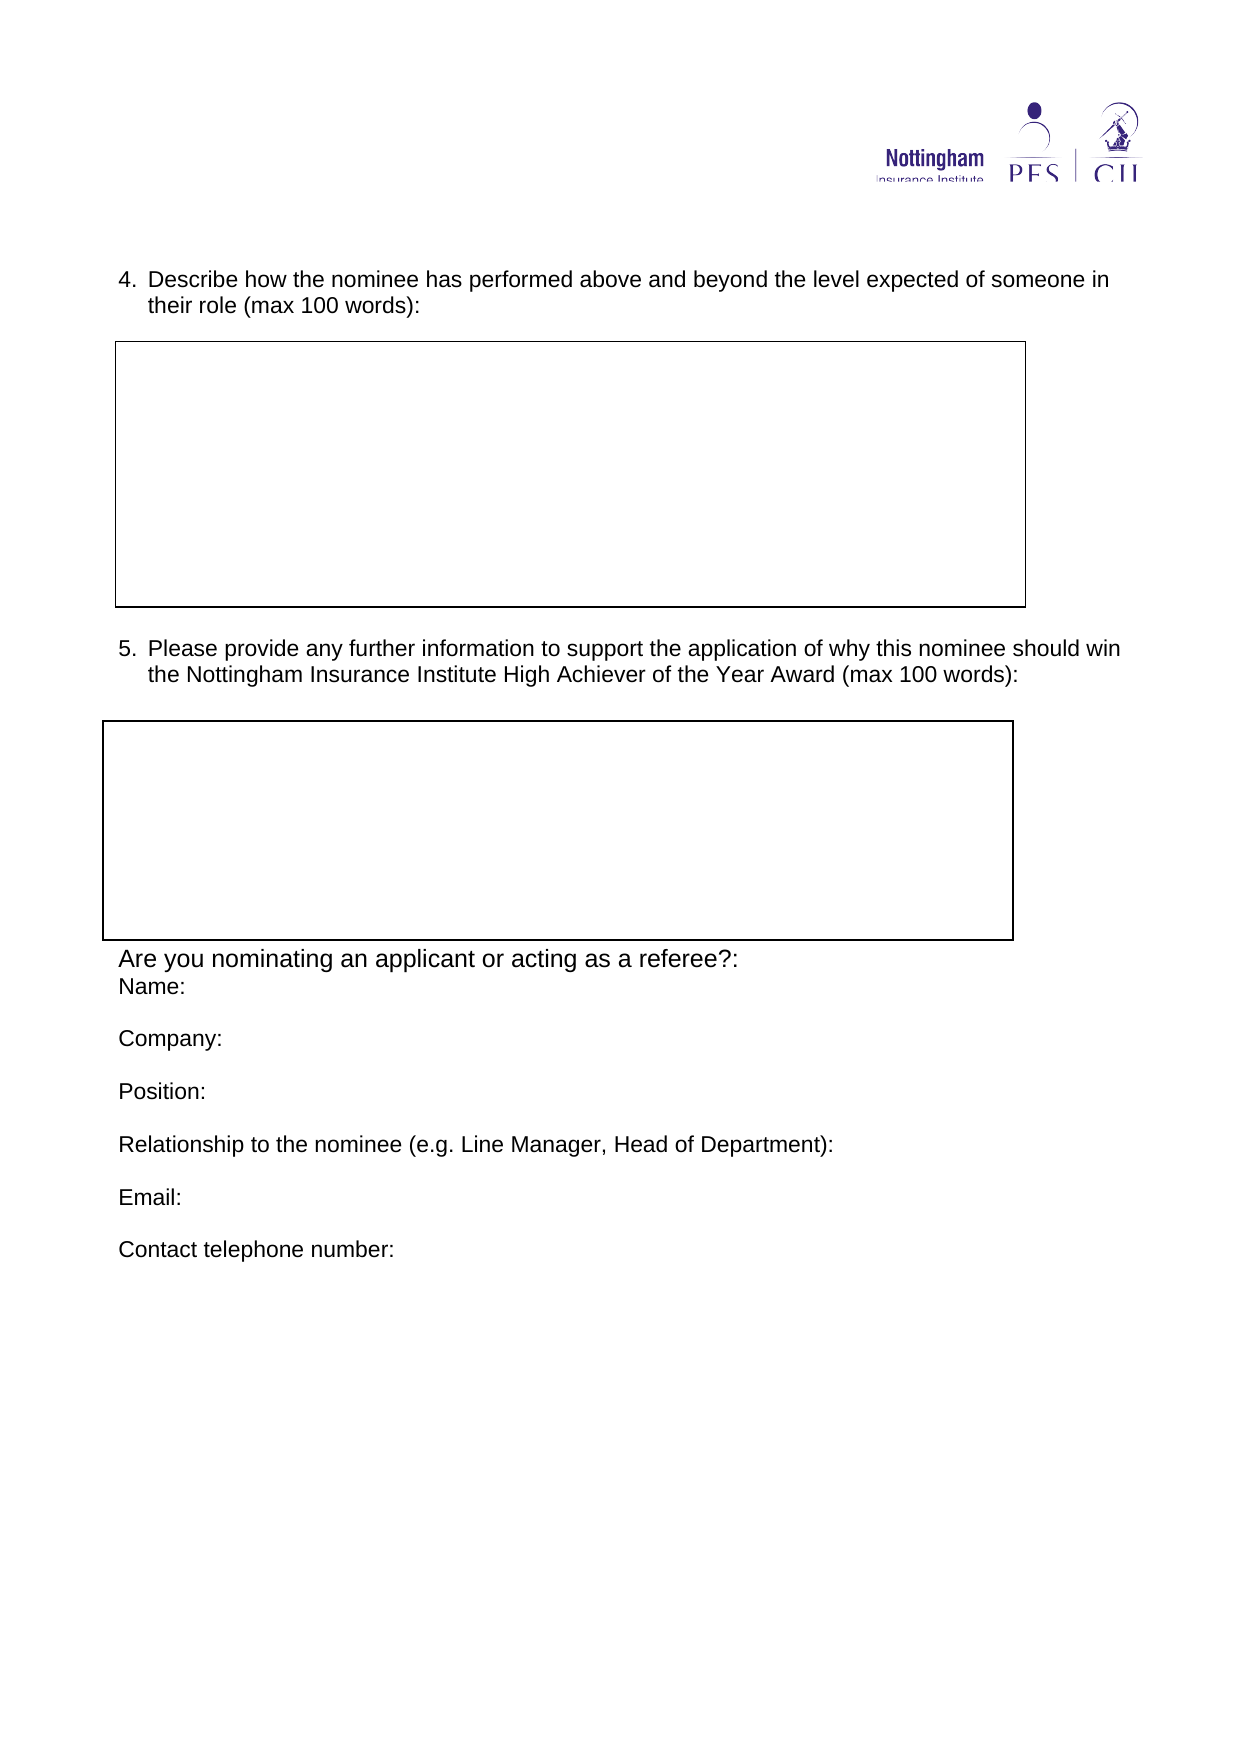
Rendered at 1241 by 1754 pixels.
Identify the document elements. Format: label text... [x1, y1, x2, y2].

picture [876, 102, 1143, 182]
text Relationship to the nominee (e.g. Line Manager, Head of Department): [118, 1131, 1152, 1157]
list Describe how the nominee has performed above and beyond the level expected of someone in their role (max 100 words): [118, 266, 1152, 318]
text Contact telephone number: [118, 1236, 1152, 1262]
list Please provide any further information to support the application of why this nominee should win the Nottingham Insurance Institute High Achiever of the Year Award (max 100 words): [118, 635, 1152, 687]
text Are you nominating an applicant or acting as a referee?: [118, 944, 1152, 973]
text Company: [118, 1025, 1152, 1052]
text Email: [118, 1183, 1152, 1210]
text Details of Nominator / Referee [118, 915, 1152, 944]
text Name: [118, 973, 1152, 999]
text Position: [118, 1078, 1152, 1104]
